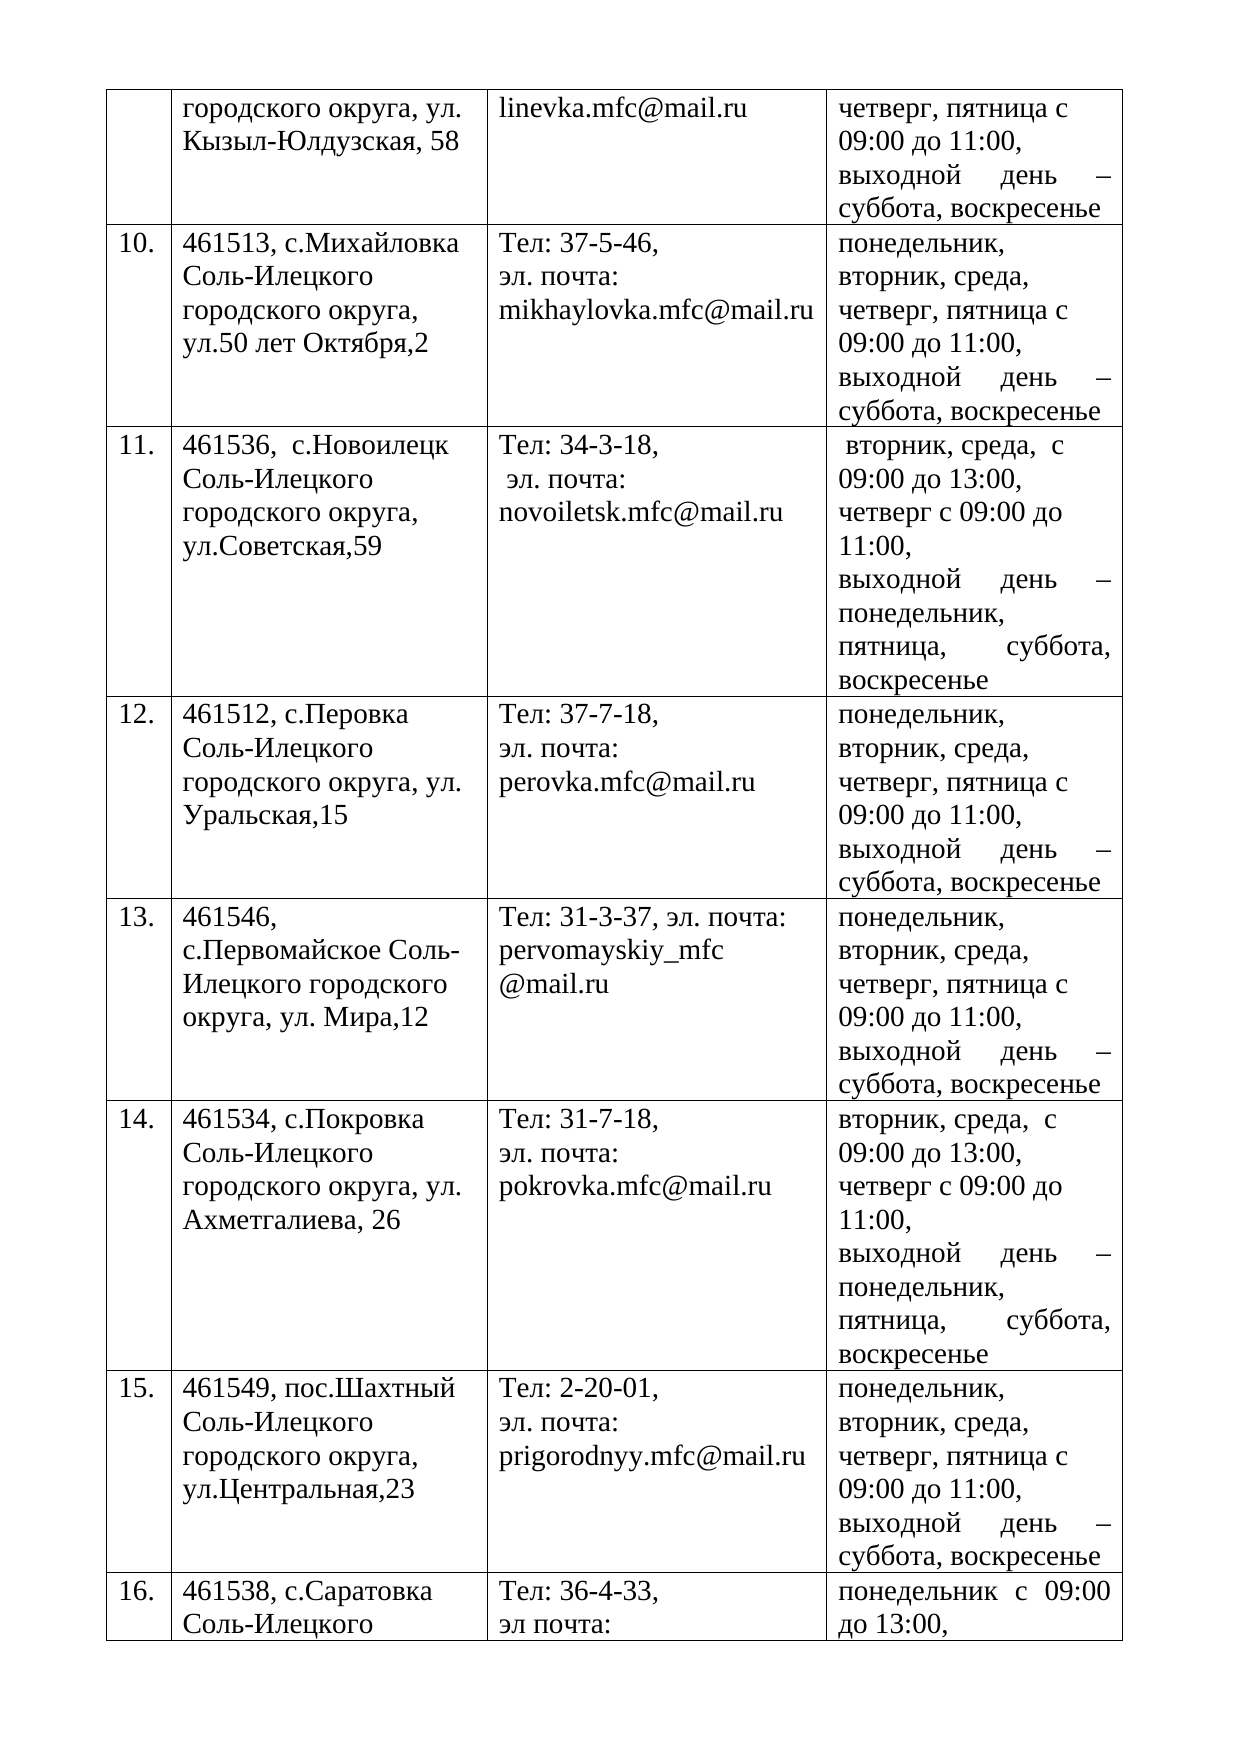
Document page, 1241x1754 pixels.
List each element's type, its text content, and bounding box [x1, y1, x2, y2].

table_cell 461536, с.Новоилецк Соль-Илецкого городского округа, ул.Советская,59 [172, 427, 487, 696]
table_cell 13. [107, 899, 171, 1100]
table_cell понедельник, вторник, среда, четверг, пятница с 09:00 до 11:00, выходной день – суббота, воскресенье [827, 697, 1122, 898]
table_cell вторник, среда, с 09:00 до 13:00, четверг с 09:00 до 11:00, выходной день – понедельник, пятница, суббота, воскресенье [827, 1101, 1122, 1369]
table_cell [827, 90, 1122, 224]
table_cell 9. [107, 90, 171, 224]
table_cell 461512, с.Перовка Соль-Илецкого городского округа, ул. Уральская,15 [172, 697, 487, 898]
table_cell Тел: 31-7-18, эл. почта: pokrovka.mfc@mail.ru [488, 1101, 826, 1369]
table_cell 461534, с.Покровка Соль-Илецкого городского округа, ул. Ахметгалиева, 26 [172, 1101, 487, 1369]
table_cell 11. [107, 427, 171, 696]
table_cell Тел: 37-5-46, эл. почта: mikhaylovka.mfc@mail.ru [488, 225, 826, 426]
table_cell 461546, с.Первомайское Соль-Илецкого городского округа, ул. Мира,12 [172, 899, 487, 1100]
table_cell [172, 1573, 487, 1640]
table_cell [172, 90, 487, 224]
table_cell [827, 1573, 1122, 1640]
table_cell вторник, среда, с 09:00 до 13:00, четверг с 09:00 до 11:00, выходной день – понедельник, пятница, суббота, воскресенье [827, 427, 1122, 696]
table_cell 12. [107, 697, 171, 898]
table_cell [488, 90, 826, 224]
table_cell 14. [107, 1101, 171, 1369]
table_cell 461513, с.Михайловка Соль-Илецкого городского округа, ул.50 лет Октября,2 [172, 225, 487, 426]
table_cell Тел: 2-20-01, эл. почта: prigorodnyy.mfc@mail.ru [488, 1371, 826, 1572]
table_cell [488, 1573, 826, 1640]
table_cell 15. [107, 1371, 171, 1572]
table_cell 10. [107, 225, 171, 426]
table_cell 461549, пос.Шахтный Соль-Илецкого городского округа, ул.Центральная,23 [172, 1371, 487, 1572]
table_cell Тел: 31-3-37, эл. почта: pervomayskiy_mfc@mail.ru [488, 899, 826, 1100]
table_cell понедельник, вторник, среда, четверг, пятница с 09:00 до 11:00, выходной день – суббота, воскресенье [827, 1371, 1122, 1572]
table_cell Тел: 37-7-18, эл. почта: perovka.mfc@mail.ru [488, 697, 826, 898]
table_cell понедельник, вторник, среда, четверг, пятница с 09:00 до 11:00, выходной день – суббота, воскресенье [827, 225, 1122, 426]
table_cell понедельник, вторник, среда, четверг, пятница с 09:00 до 11:00, выходной день – суббота, воскресенье [827, 899, 1122, 1100]
table_cell Тел: 34-3-18, эл. почта: novoiletsk.mfc@mail.ru [488, 427, 826, 696]
table_cell 16. [107, 1573, 171, 1640]
